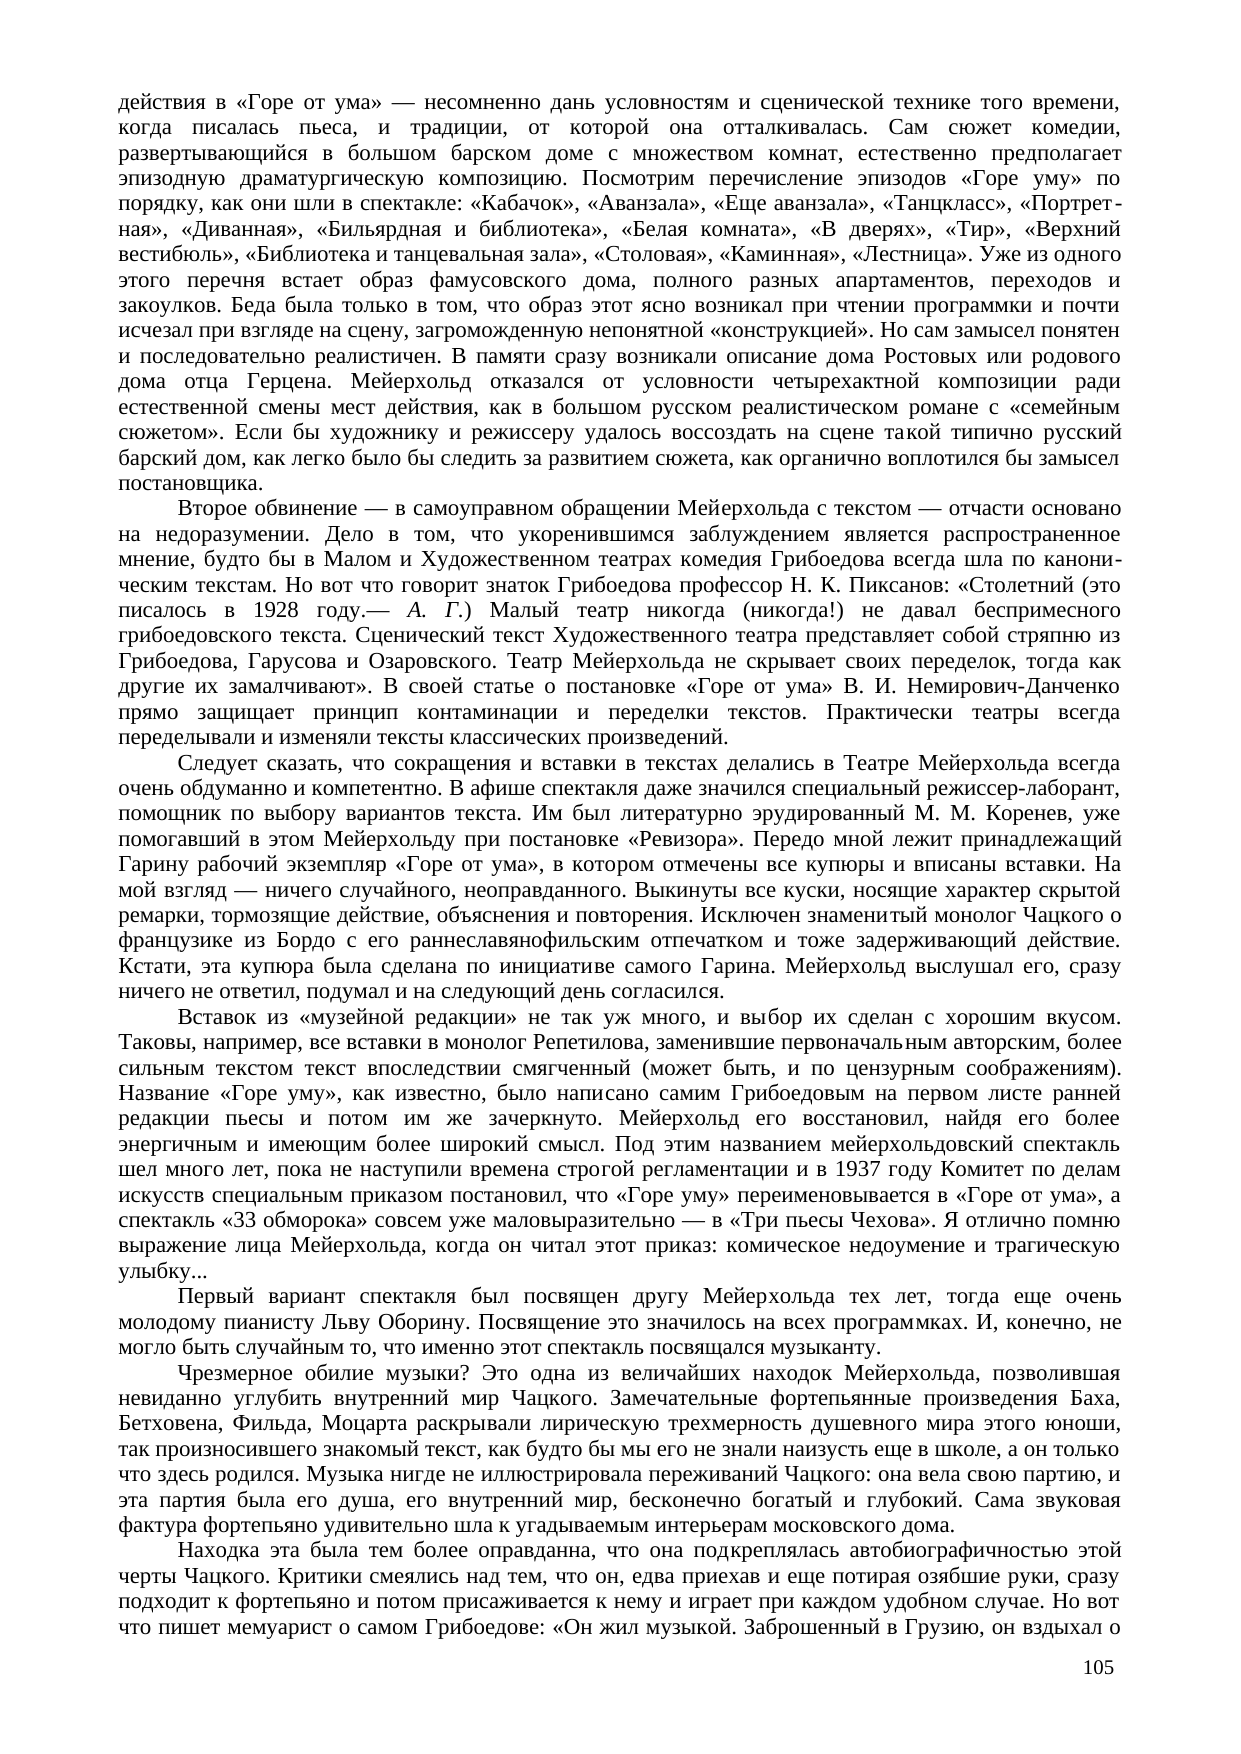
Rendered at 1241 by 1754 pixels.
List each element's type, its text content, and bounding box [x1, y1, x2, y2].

text Вставок из «музейной редакции» не так уж много, и выбор их сделан с хорошим вкусом. Таковы, например, все вставки в монолог Репетилова, заменившие первоначальным авторским, более сильным текстом текст впоследствии смягченный (может быть, и по цензурным соображениям). Название «Горе уму», как известно, было написано самим Грибоедовым на первом листе ранней редакции пьесы и потом им же зачеркнуто. Мейерхольд его восстановил, найдя его более энергичным и имеющим более широкий смысл. Под этим названием мейерхольдовский спектакль шел много лет, пока не наступили времена строгой регламентации и в 1937 году Комитет по делам искусств специальным приказом постановил, что «Горе уму» переименовывается в «Горе от ума», а спектакль «33 обморока» совсем уже маловыразительно — в «Три пьесы Чехова». Я отлично помню выражение лица Мейерхольда, когда он читал этот приказ: комическое недоумение и трагическую улыбку... [118, 1004, 1122, 1283]
text Чрезмерное обилие музыки? Это одна из величайших находок Мейерхольда, позволившая невиданно углубить внутренний мир Чацкого. Замечательные фортепьянные произведения Баха, Бетховена, Фильда, Моцарта раскрывали лирическую трехмерность душевного мира этого юноши, так произносившего знакомый текст, как будто бы мы его не знали наизусть еще в школе, а он только что здесь родился. Музыка нигде не иллюстрировала переживаний Чацкого: она вела свою партию, и эта партия была его душа, его внутренний мир, бесконечно богатый и глубокий. Сама звуковая фактура фортепьяно удивительно шла к угадываемым интерьерам московского дома. [118, 1359, 1122, 1537]
text Первый вариант спектакля был посвящен другу Мейерхольда тех лет, тогда еще очень молодому пианисту Льву Оборину. Посвящение это значилось на всех программках. И, конечно, не могло быть случайным то, что именно этот спектакль посвящался музыканту. [118, 1283, 1122, 1359]
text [118, 1537, 1122, 1639]
text Следует сказать, что сокращения и вставки в текстах делались в Театре Мейерхольда всегда очень обдуманно и компетентно. В афише спектакля даже значился специальный режиссер-лаборант, помощник по выбору вариантов текста. Им был литературно эрудированный М. М. Коренев, уже помогавший в этом Мейерхольду при постановке «Ревизора». Передо мной лежит принадлежащий Гарину рабочий экземпляр «Горе от ума», в котором отмечены все купюры и вписаны вставки. На мой взгляд — ничего случайного, неоправданного. Выкинуты все куски, носящие характер скрытой ремарки, тормозящие действие, объяснения и повторения. Исключен знаменитый монолог Чацкого о французике из Бордо с его раннеславянофильским отпечатком и тоже задерживающий действие. Кстати, эта купюра была сделана по инициативе самого Гарина. Мейерхольд выслушал его, сразу ничего не ответил, подумал и на следующий день согласился. [118, 749, 1122, 1004]
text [118, 89, 1122, 495]
text Второе обвинение — в самоуправном обращении Мейерхольда с текстом — отчасти основано на недоразумении. Дело в том, что укоренившимся заблуждением является распространенное мнение, будто бы в Малом и Художественном театрах комедия Грибоедова всегда шла по каноническим текстам. Но вот что говорит знаток Грибоедова профессор Н. К. Пиксанов: «Столетний (это писалось в 1928 году.— А. Г.) Малый театр никогда (никогда!) не давал беспримесного грибоедовского текста. Сценический текст Художественного театра представляет собой стряпню из Грибоедова, Гарусова и Озаровского. Театр Мейерхольда не скрывает своих переделок, тогда как другие их замалчивают». В своей статье о постановке «Горе от ума» В. И. Немирович-Данченко прямо защищает принцип контаминации и переделки текстов. Практически театры всегда переделывали и изменяли тексты классических произведений. [118, 495, 1122, 749]
